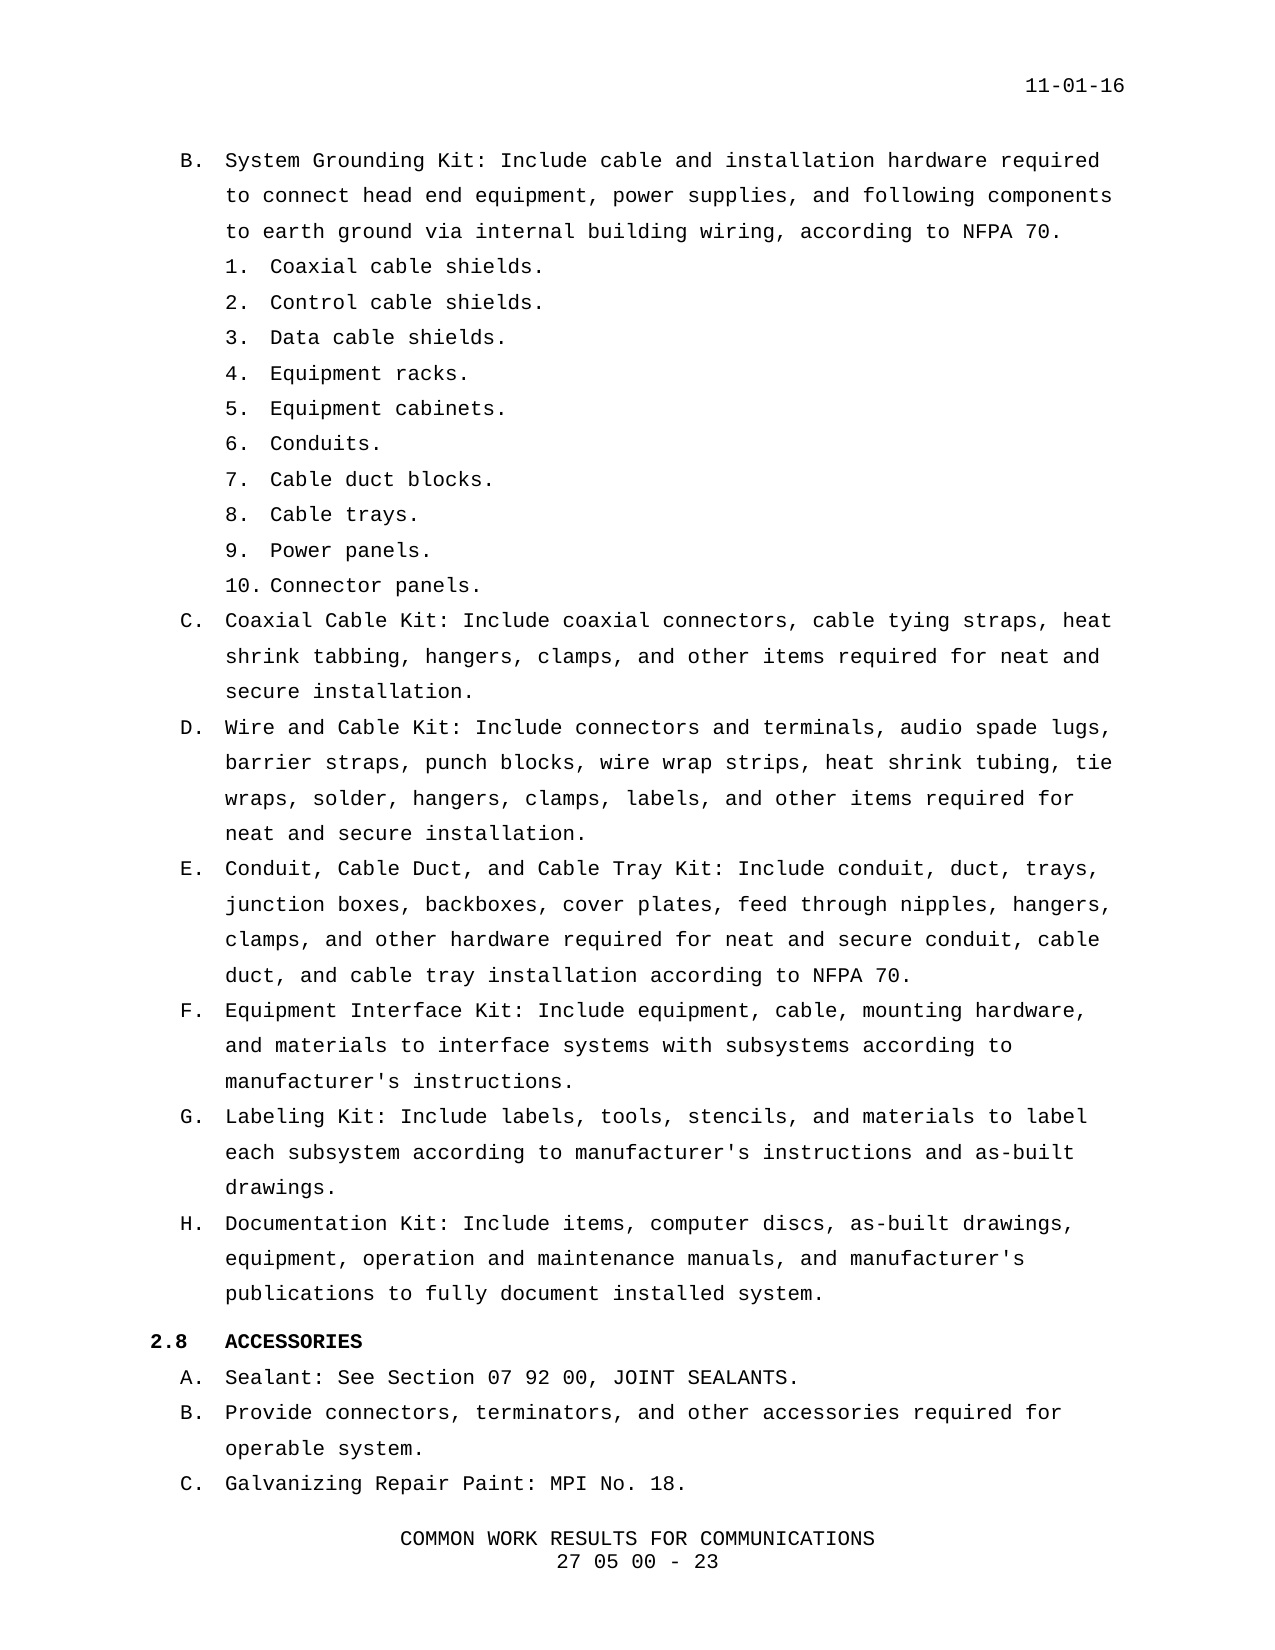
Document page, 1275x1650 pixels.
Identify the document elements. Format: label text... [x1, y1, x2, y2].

text ACCESSORIES [150, 1331, 1125, 1355]
text System Grounding Kit: Include cable and installation hardware required to connect head end equipment, power supplies, and following components to earth ground via internal building wiring, according to NFPA 70. [180, 150, 1125, 244]
text Galvanizing Repair Paint: MPI No. 18. [180, 1473, 1125, 1497]
text Data cable shields. [225, 327, 1125, 351]
text Provide connectors, terminators, and other accessories required for operable system. [180, 1402, 1125, 1461]
text Equipment cabinets. [225, 398, 1125, 422]
text Conduit, Cable Duct, and Cable Tray Kit: Include conduit, duct, trays, junction boxes, backboxes, cover plates, feed through nipples, hangers, clamps, and other hardware required for neat and secure conduit, cable duct, and cable tray installation according to NFPA 70. [180, 858, 1125, 988]
text Control cable shields. [225, 292, 1125, 315]
text Cable trays. [225, 504, 1125, 528]
text Conduits. [225, 433, 1125, 457]
text Sealant: See Section 07 92 00, JOINT SEALANTS. [180, 1367, 1125, 1390]
text Coaxial Cable Kit: Include coaxial connectors, cable tying straps, heat shrink tabbing, hangers, clamps, and other items required for neat and secure installation. [180, 610, 1125, 705]
text Wire and Cable Kit: Include connectors and terminals, audio spade lugs, barrier straps, punch blocks, wire wrap strips, heat shrink tubing, tie wraps, solder, hangers, clamps, labels, and other items required for neat and secure installation. [180, 717, 1125, 847]
text Equipment racks. [225, 362, 1125, 386]
text Coaxial cable shields. [225, 256, 1125, 280]
text Connector panels. [225, 575, 1125, 599]
text Cable duct blocks. [225, 469, 1125, 492]
text Documentation Kit: Include items, computer discs, as-built drawings, equipment, operation and maintenance manuals, and manufacturer's publications to fully document installed system. [180, 1212, 1125, 1307]
text Equipment Interface Kit: Include equipment, cable, mounting hardware, and materials to interface systems with subsystems according to manufacturer's instructions. [180, 1000, 1125, 1094]
text Power panels. [225, 539, 1125, 563]
text Labeling Kit: Include labels, tools, stencils, and materials to label each subsystem according to manufacturer's instructions and as-built drawings. [180, 1106, 1125, 1201]
